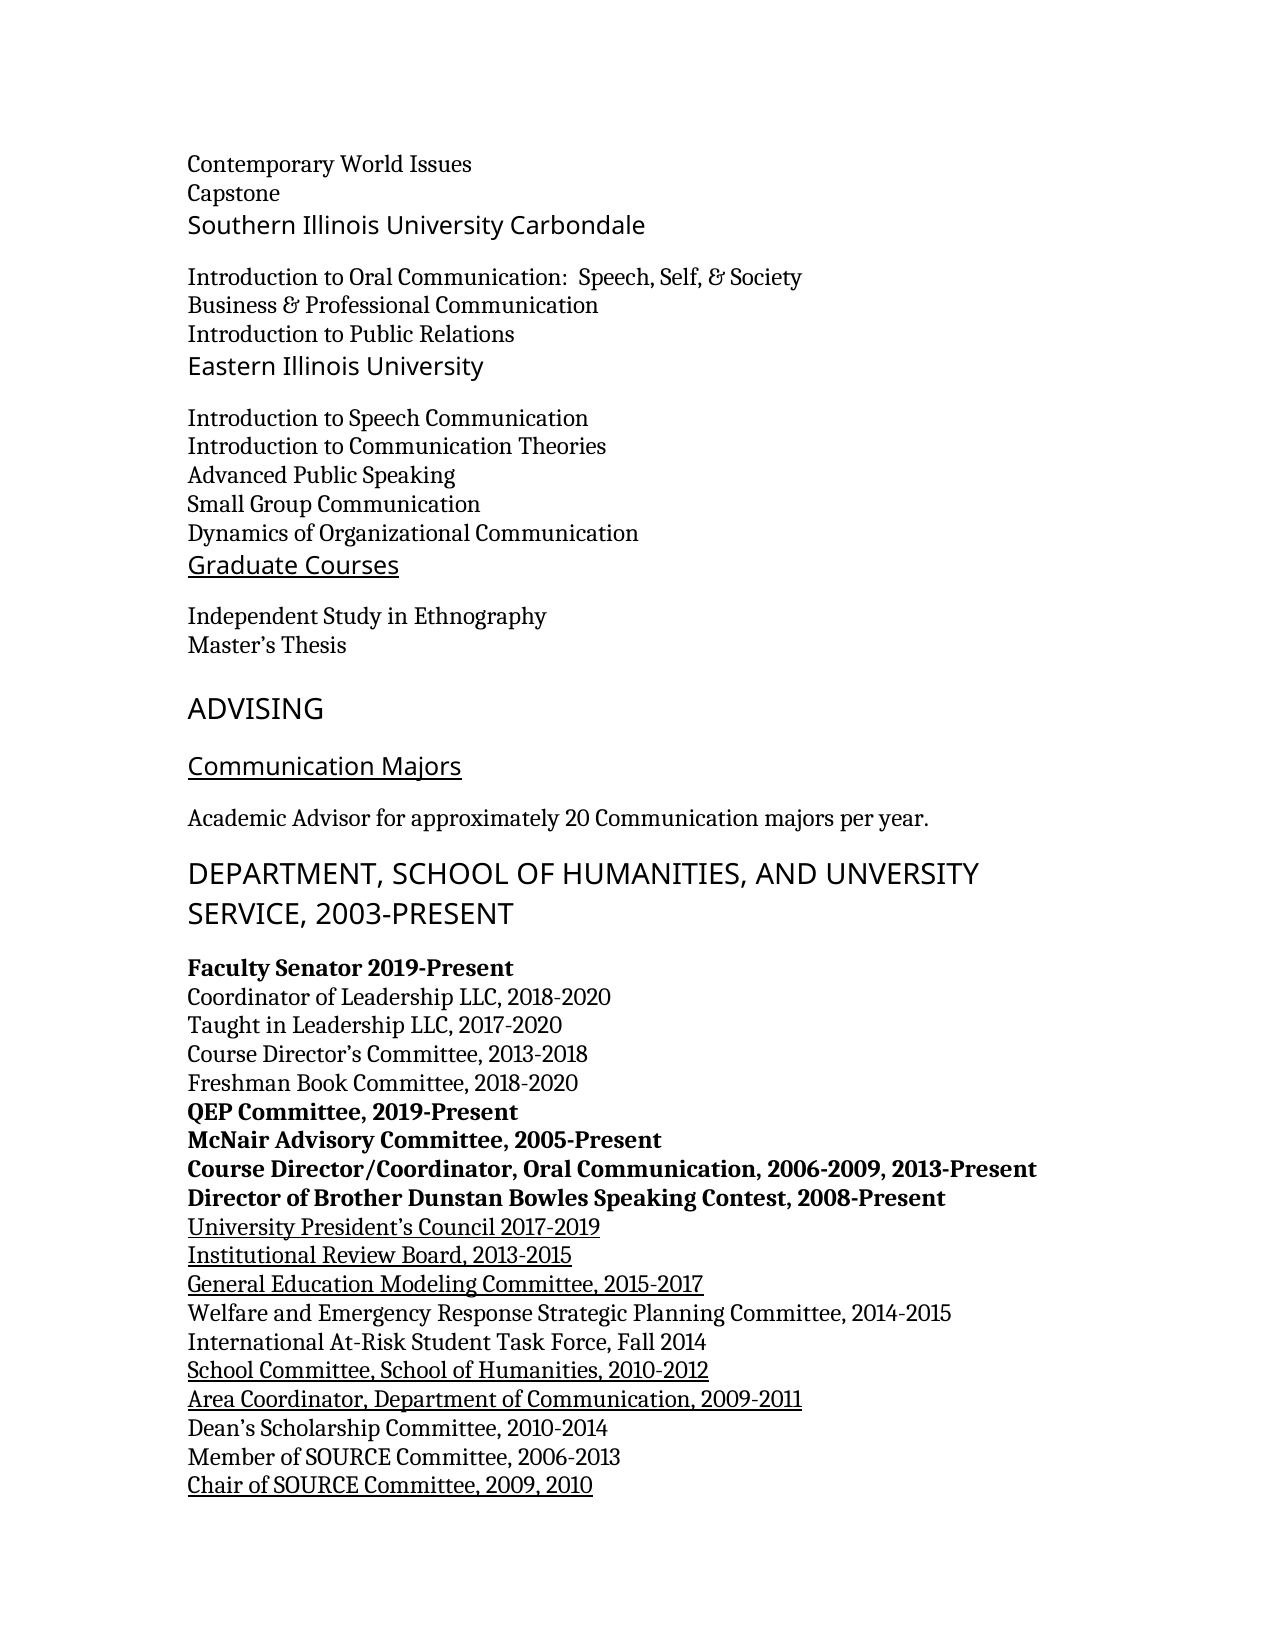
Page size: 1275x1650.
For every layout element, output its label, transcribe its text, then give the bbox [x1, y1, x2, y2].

text Introduction to Communication Theories [187, 432, 1087, 461]
text Taught in Leadership LLC, 2017-2020 [187, 1011, 1087, 1040]
text Introduction to Public Relations [187, 320, 1087, 349]
text Capstone [187, 179, 1087, 207]
text University President’s Council 2017-2019 [187, 1212, 1087, 1241]
text Graduate Courses [187, 547, 1087, 581]
text Introduction to Speech Communication [187, 403, 1087, 432]
text Advanced Public Speaking [187, 461, 1087, 490]
text Freshman Book Committee, 2018-2020 [187, 1069, 1087, 1097]
text Eastern Illinois University [187, 349, 1087, 383]
text Contemporary World Issues [187, 150, 1087, 179]
text Dynamics of Organizational Communication [187, 518, 1087, 547]
text Dean’s Scholarship Committee, 2010-2014 [187, 1414, 1087, 1442]
text Institutional Review Board, 2013-2015 [187, 1241, 1087, 1270]
text Business & Professional Communication [187, 291, 1087, 320]
text QEP Committee, 2019-Present [187, 1097, 1087, 1126]
text Director of Brother Dunstan Bowles Speaking Contest, 2008-Present [187, 1184, 1087, 1212]
text Course Director’s Committee, 2013-2018 [187, 1040, 1087, 1069]
text School Committee, School of Humanities, 2010-2012 [187, 1356, 1087, 1385]
text Coordinator of Leadership LLC, 2018-2020 [187, 982, 1087, 1011]
text Area Coordinator, Department of Communication, 2009-2011 [187, 1385, 1087, 1414]
text McNair Advisory Committee, 2005-Present [187, 1126, 1087, 1155]
text Small Group Communication [187, 490, 1087, 518]
text ADVISING [187, 688, 1087, 728]
text Welfare and Emergency Response Strategic Planning Committee, 2014-2015 [187, 1299, 1087, 1327]
text Member of SOURCE Committee, 2006-2013 [187, 1442, 1087, 1471]
text Master’s Thesis [187, 631, 1087, 660]
text Southern Illinois University Carbondale [187, 207, 1087, 242]
text Introduction to Oral Communication: Speech, Self, & Society [187, 262, 1087, 291]
text Course Director/Coordinator, Oral Communication, 2006-2009, 2013-Present [187, 1155, 1087, 1184]
text Faculty Senator 2019-Present [187, 954, 1087, 982]
text Chair of SOURCE Committee, 2009, 2010 [187, 1471, 1087, 1500]
text International At-Risk Student Task Force, Fall 2014 [187, 1327, 1087, 1356]
text Communication Majors [187, 749, 1087, 783]
text General Education Modeling Committee, 2015-2017 [187, 1270, 1087, 1299]
text Academic Advisor for approximately 20 Communication majors per year. [187, 804, 1087, 833]
text DEPARTMENT, SCHOOL OF HUMANITIES, AND UNVERSITY SERVICE, 2003-PRESENT [187, 853, 1087, 933]
text Independent Study in Ethnography [187, 602, 1087, 631]
